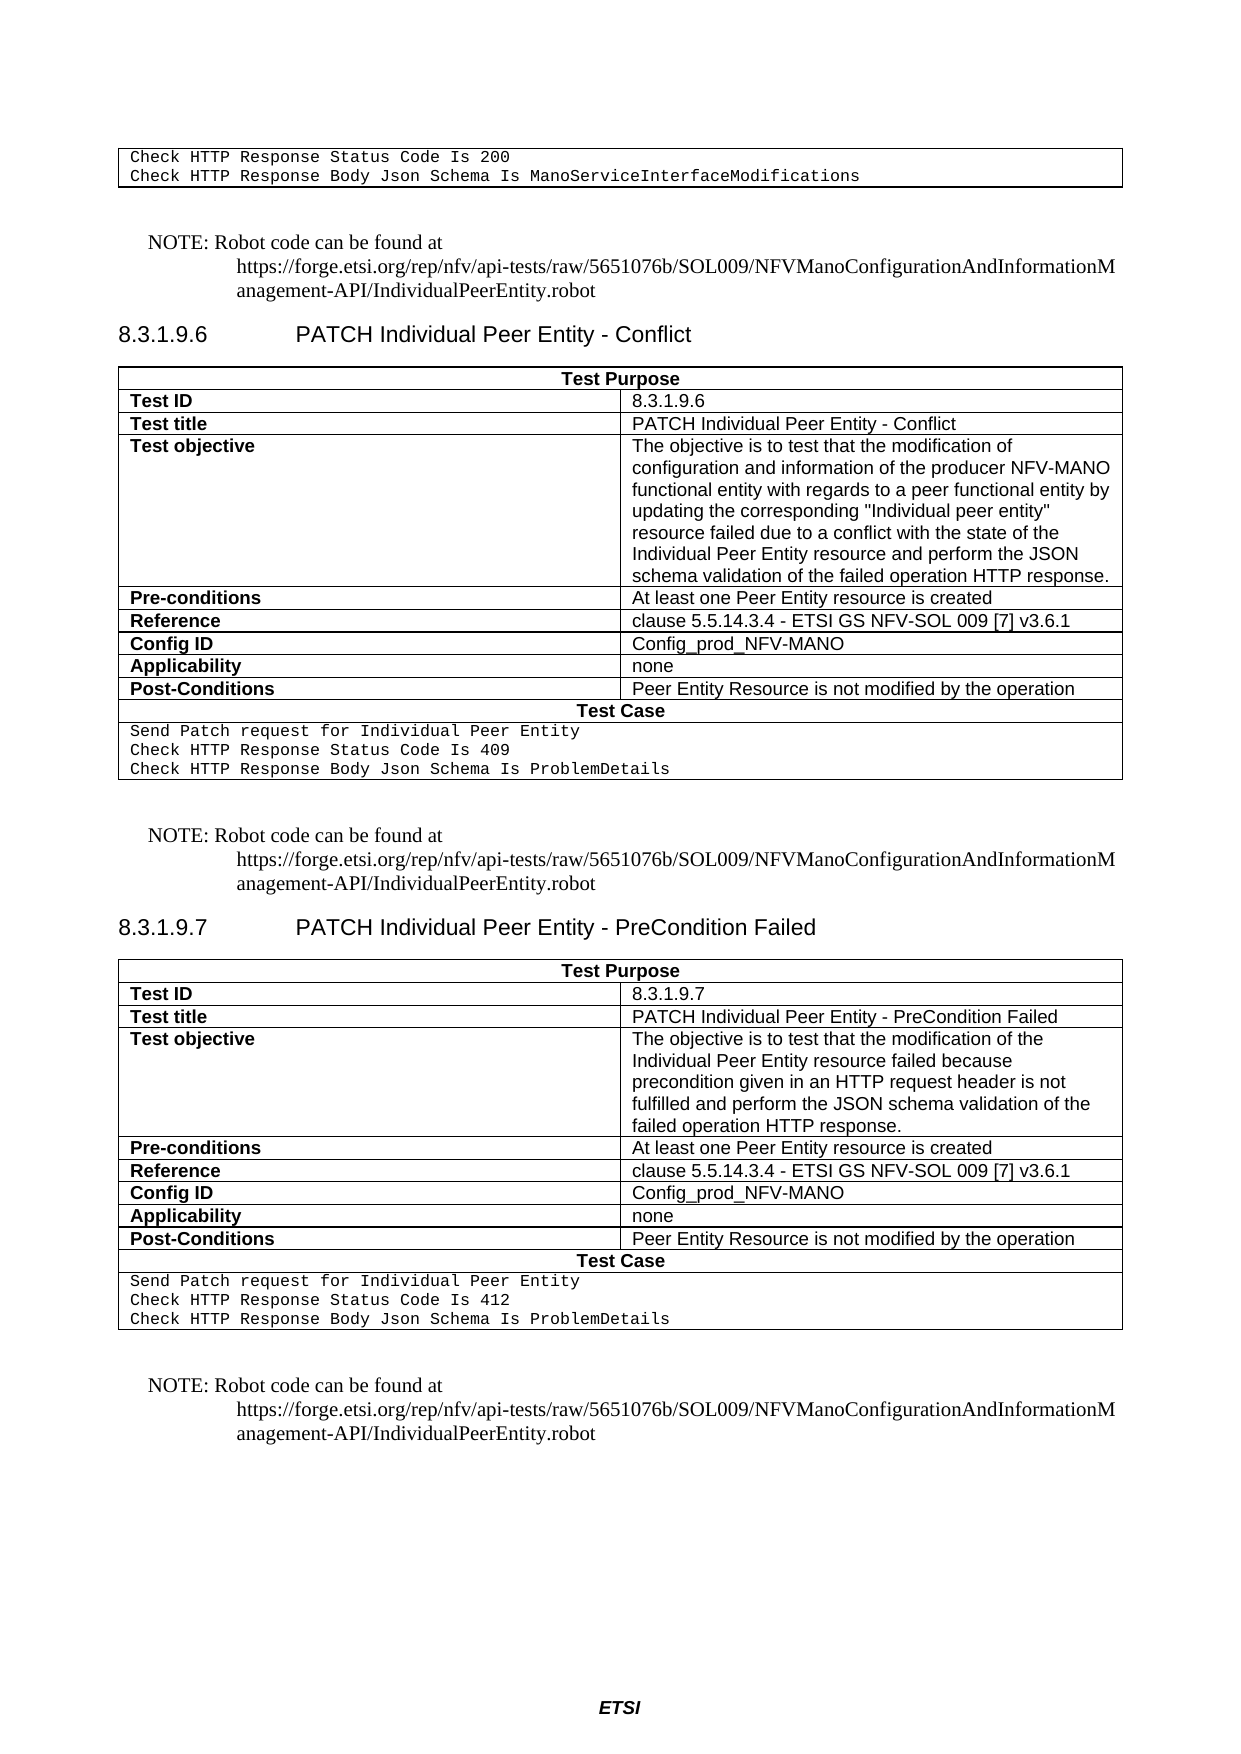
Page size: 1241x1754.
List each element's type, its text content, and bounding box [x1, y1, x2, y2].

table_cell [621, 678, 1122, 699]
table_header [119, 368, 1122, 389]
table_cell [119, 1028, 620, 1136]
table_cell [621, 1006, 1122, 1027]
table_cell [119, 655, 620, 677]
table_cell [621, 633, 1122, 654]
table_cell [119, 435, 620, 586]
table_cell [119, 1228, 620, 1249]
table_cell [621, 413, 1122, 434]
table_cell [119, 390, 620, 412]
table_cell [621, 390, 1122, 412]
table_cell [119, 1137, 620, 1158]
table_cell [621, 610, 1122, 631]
subtitle 8.3.1.9.7 PATCH Individual Peer Entity - PreCondition Failed [118, 914, 1122, 941]
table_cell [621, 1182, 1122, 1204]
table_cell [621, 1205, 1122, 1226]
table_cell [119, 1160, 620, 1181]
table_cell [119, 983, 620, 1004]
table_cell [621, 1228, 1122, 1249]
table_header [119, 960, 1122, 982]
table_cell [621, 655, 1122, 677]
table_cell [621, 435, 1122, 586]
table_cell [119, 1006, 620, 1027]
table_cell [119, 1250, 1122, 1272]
subtitle 8.3.1.9.6 PATCH Individual Peer Entity - Conflict [118, 321, 1122, 348]
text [148, 1373, 1122, 1445]
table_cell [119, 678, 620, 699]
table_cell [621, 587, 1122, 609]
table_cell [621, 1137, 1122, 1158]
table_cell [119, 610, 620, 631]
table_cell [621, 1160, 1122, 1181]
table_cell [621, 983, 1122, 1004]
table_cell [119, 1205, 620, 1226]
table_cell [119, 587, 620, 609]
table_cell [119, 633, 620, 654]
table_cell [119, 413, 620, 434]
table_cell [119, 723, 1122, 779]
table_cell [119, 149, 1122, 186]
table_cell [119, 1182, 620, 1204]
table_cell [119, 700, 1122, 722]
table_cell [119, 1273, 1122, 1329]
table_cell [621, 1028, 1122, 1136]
